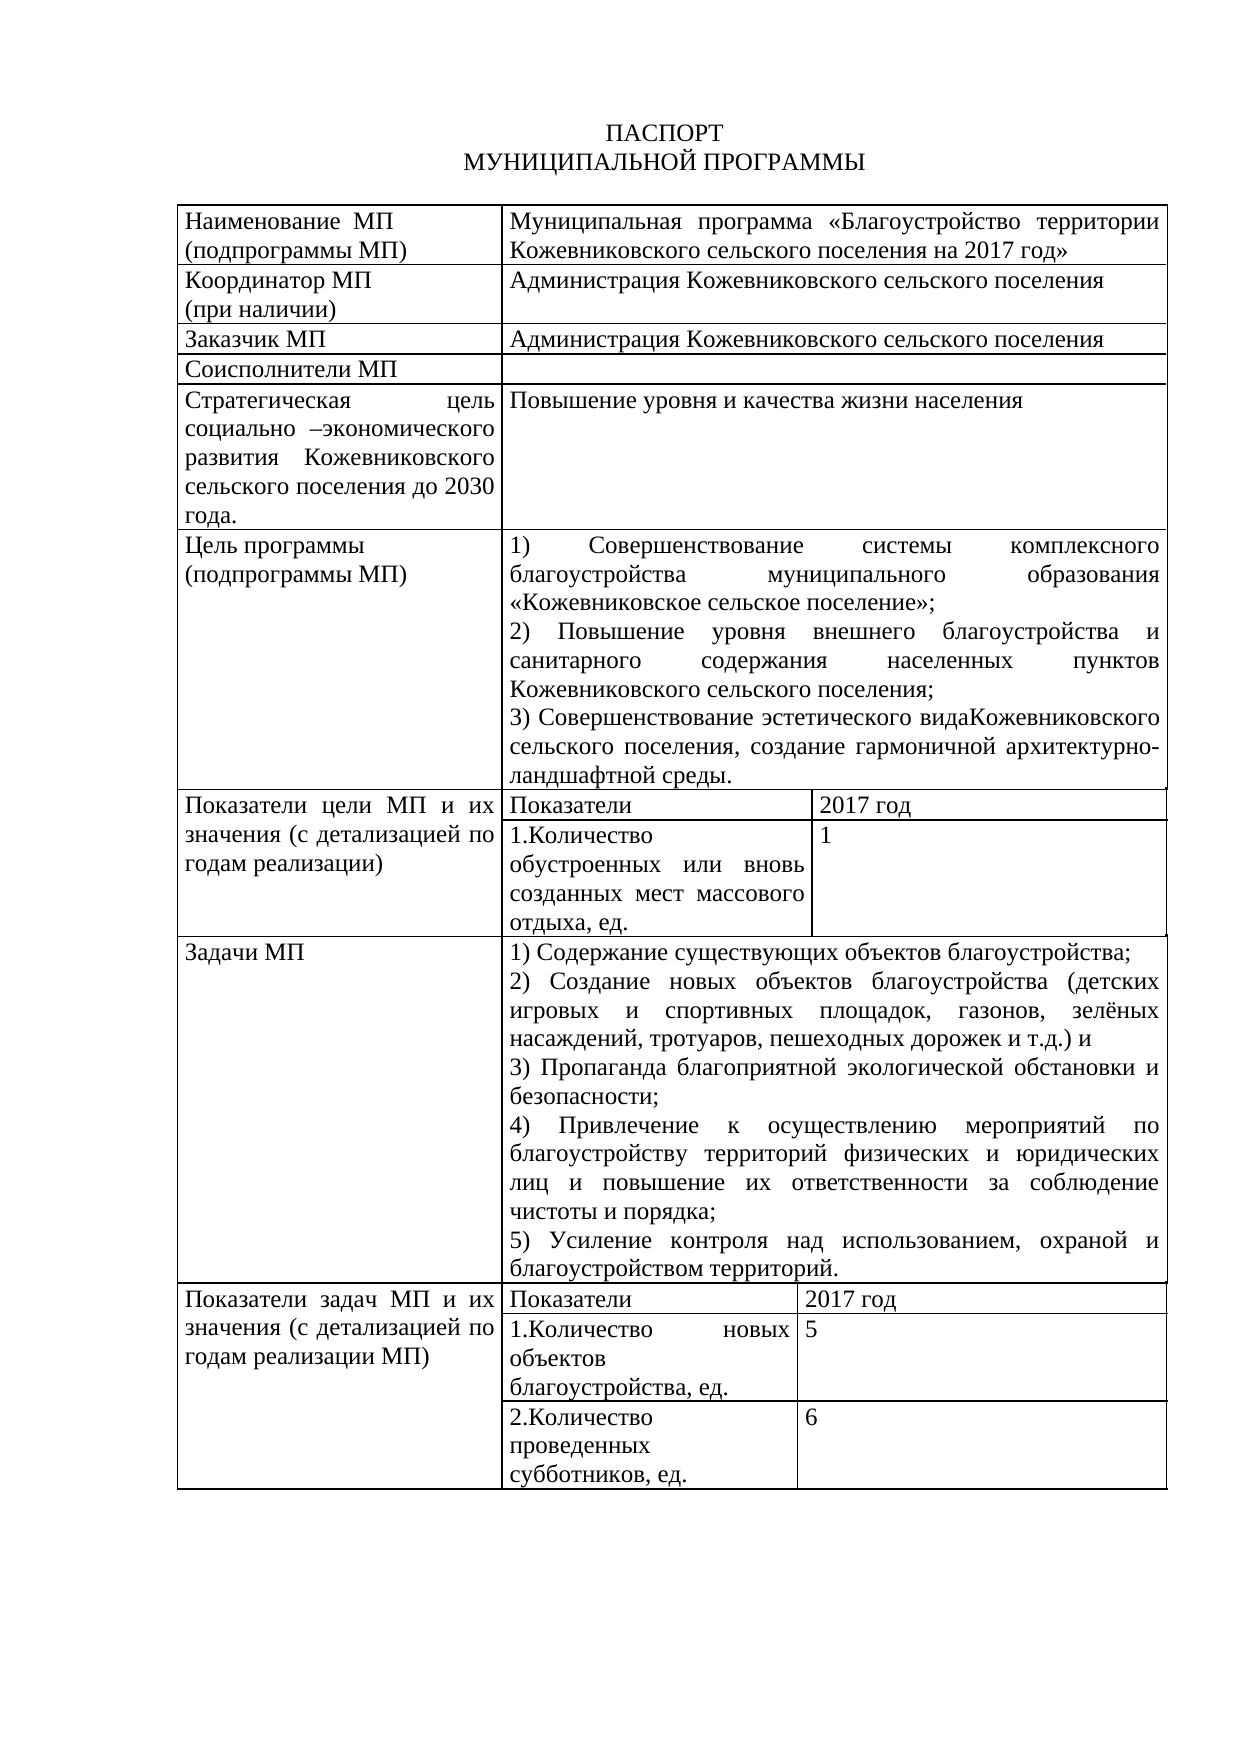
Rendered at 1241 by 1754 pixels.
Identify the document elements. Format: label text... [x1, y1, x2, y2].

table_cell 6 [798, 1402, 1166, 1488]
table_cell Показатели [503, 1284, 797, 1312]
table_cell Администрация Кожевниковского сельского поселения [503, 323, 1167, 353]
table_cell Показатели цели МП и их значения (с детализацией по годам реализации) [178, 790, 501, 936]
table_cell 1) Содержание существующих объектов благоустройства; 2) Создание новых объектов благоустройства (детских игровых и спортивных площадок, газонов, зелёных насаждений, тротуаров, пешеходных дорожек и т.д.) и 3) Пропаганда благоприятной экологической обстановки и безопасности; 4) Привлечение к осуществлению мероприятий по благоустройству территорий физических и юридических лиц и повышение их ответственности за соблюдение чистоты и порядка; 5) Усиление контроля над использованием, охраной и благоустройством территорий. [503, 937, 1167, 1282]
table_cell 1 [813, 821, 1166, 936]
table_cell Показатели задач МП и их значения (с детализацией по годам реализации МП) [178, 1284, 501, 1488]
table_cell Задачи МП [178, 937, 501, 1282]
table_cell Заказчик МП [178, 324, 501, 353]
table_header Муниципальная программа «Благоустройство территории Кожевниковского сельского поселения на 2017 год» [503, 206, 1167, 263]
table_cell 1.Количество новых объектов благоустройства, ед. [503, 1314, 797, 1400]
table_header Наименование МП (подпрограммы МП) [178, 206, 501, 263]
table_cell 1) Совершенствование системы комплексного благоустройства муниципального образования «Кожевниковское сельское поселение»; 2) Повышение уровня внешнего благоустройства и санитарного содержания населенных пунктов Кожевниковского сельского поселения; 3) Совершенствование эстетического видаКожевниковского сельского поселения, создание гармоничной архитектурно-ландшафтной среды. [503, 529, 1167, 789]
table_cell 2.Количество проведенных субботников, ед. [503, 1402, 797, 1488]
table_cell Показатели [503, 790, 811, 819]
table_cell 1.Количество обустроенных или вновь созданных мест массового отдыха, ед. [503, 821, 811, 936]
text ПАСПОРТ [177, 118, 1152, 147]
table_cell 2017 год [813, 790, 1166, 819]
table_cell Цель программы (подпрограммы МП) [178, 530, 501, 789]
table_cell Стратегическая цель социально –экономического развития Кожевниковского сельского поселения до 2030 года. [178, 385, 501, 528]
table_cell 5 [798, 1314, 1166, 1400]
table_cell Координатор МП (при наличии) [178, 265, 501, 322]
table_cell 2017 год [798, 1284, 1166, 1312]
table_cell Соисполнители МП [178, 355, 501, 383]
table_cell [503, 353, 1167, 383]
table_cell Повышение уровня и качества жизни населения [503, 383, 1167, 528]
table_cell Администрация Кожевниковского сельского поселения [503, 264, 1167, 322]
text МУНИЦИПАЛЬНОЙ ПРОГРАММЫ [177, 147, 1152, 176]
